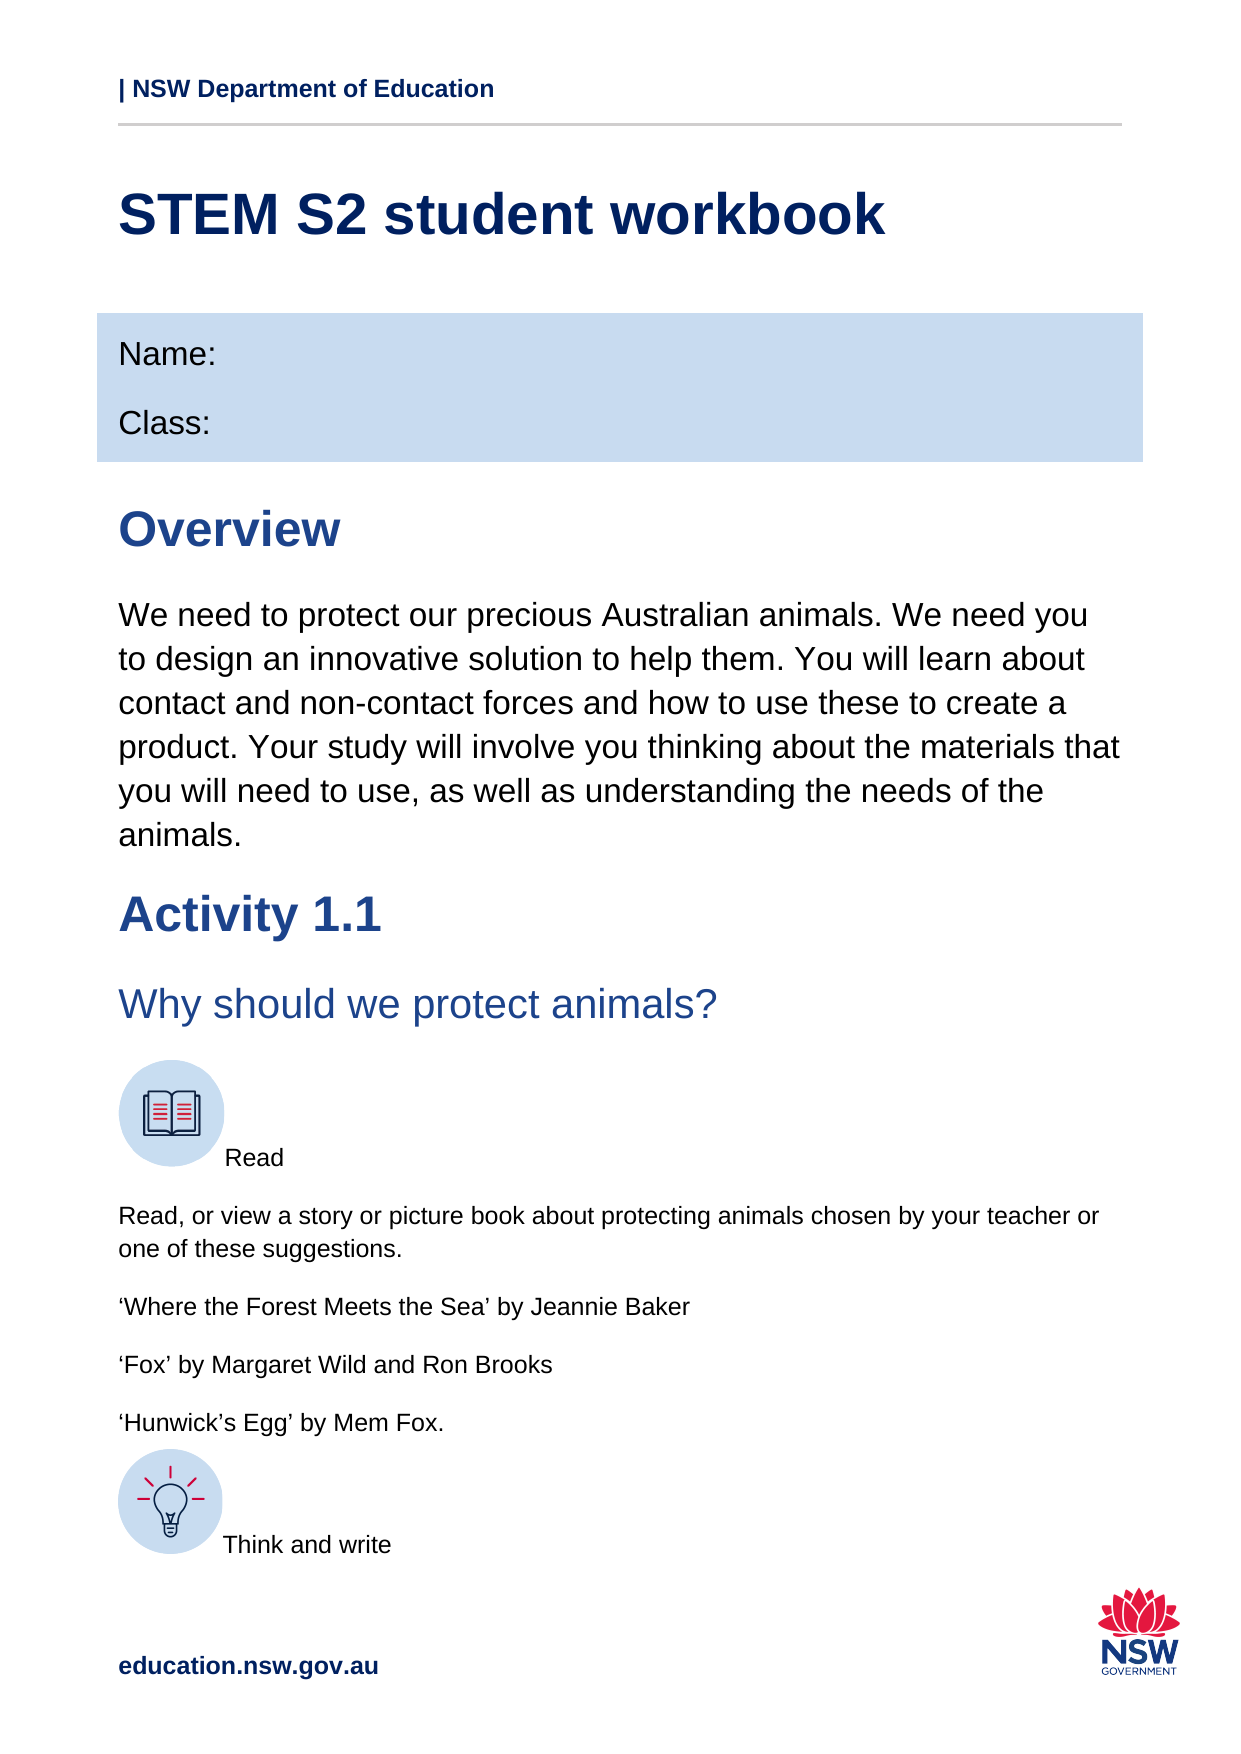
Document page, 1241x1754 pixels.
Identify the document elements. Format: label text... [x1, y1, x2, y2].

text We need to protect our precious Australian animals. We need you to design an innovative solution to help them. You will learn about contact and non-contact forces and how to use these to create a product. Your study will involve you thinking about the materials that you will need to use, as well as understanding the needs of the animals. [118, 594, 1122, 854]
text ‘Fox’ by Margaret Wild and Ron Brooks [118, 1350, 1122, 1378]
picture [118, 1449, 223, 1554]
title STEM S2 student workbook [118, 180, 1122, 247]
text ‘Where the Forest Meets the Sea’ by Jeannie Baker [118, 1292, 1122, 1321]
subtitle Why should we protect animals? [118, 980, 1122, 1028]
picture [1097, 1586, 1181, 1675]
text ‘Hunwick’s Egg’ by Mem Fox. [118, 1408, 1122, 1437]
text Class: [97, 376, 1143, 462]
list Think and write [118, 1449, 1122, 1559]
text Read [118, 1060, 1122, 1171]
subtitle Activity 1.1 [118, 884, 1122, 942]
picture [118, 1060, 225, 1167]
text Read, or view a story or picture book about protecting animals chosen by your teacher or one of these suggestions. [118, 1201, 1122, 1262]
text Name: [97, 313, 1143, 372]
subtitle Overview [118, 499, 1122, 557]
